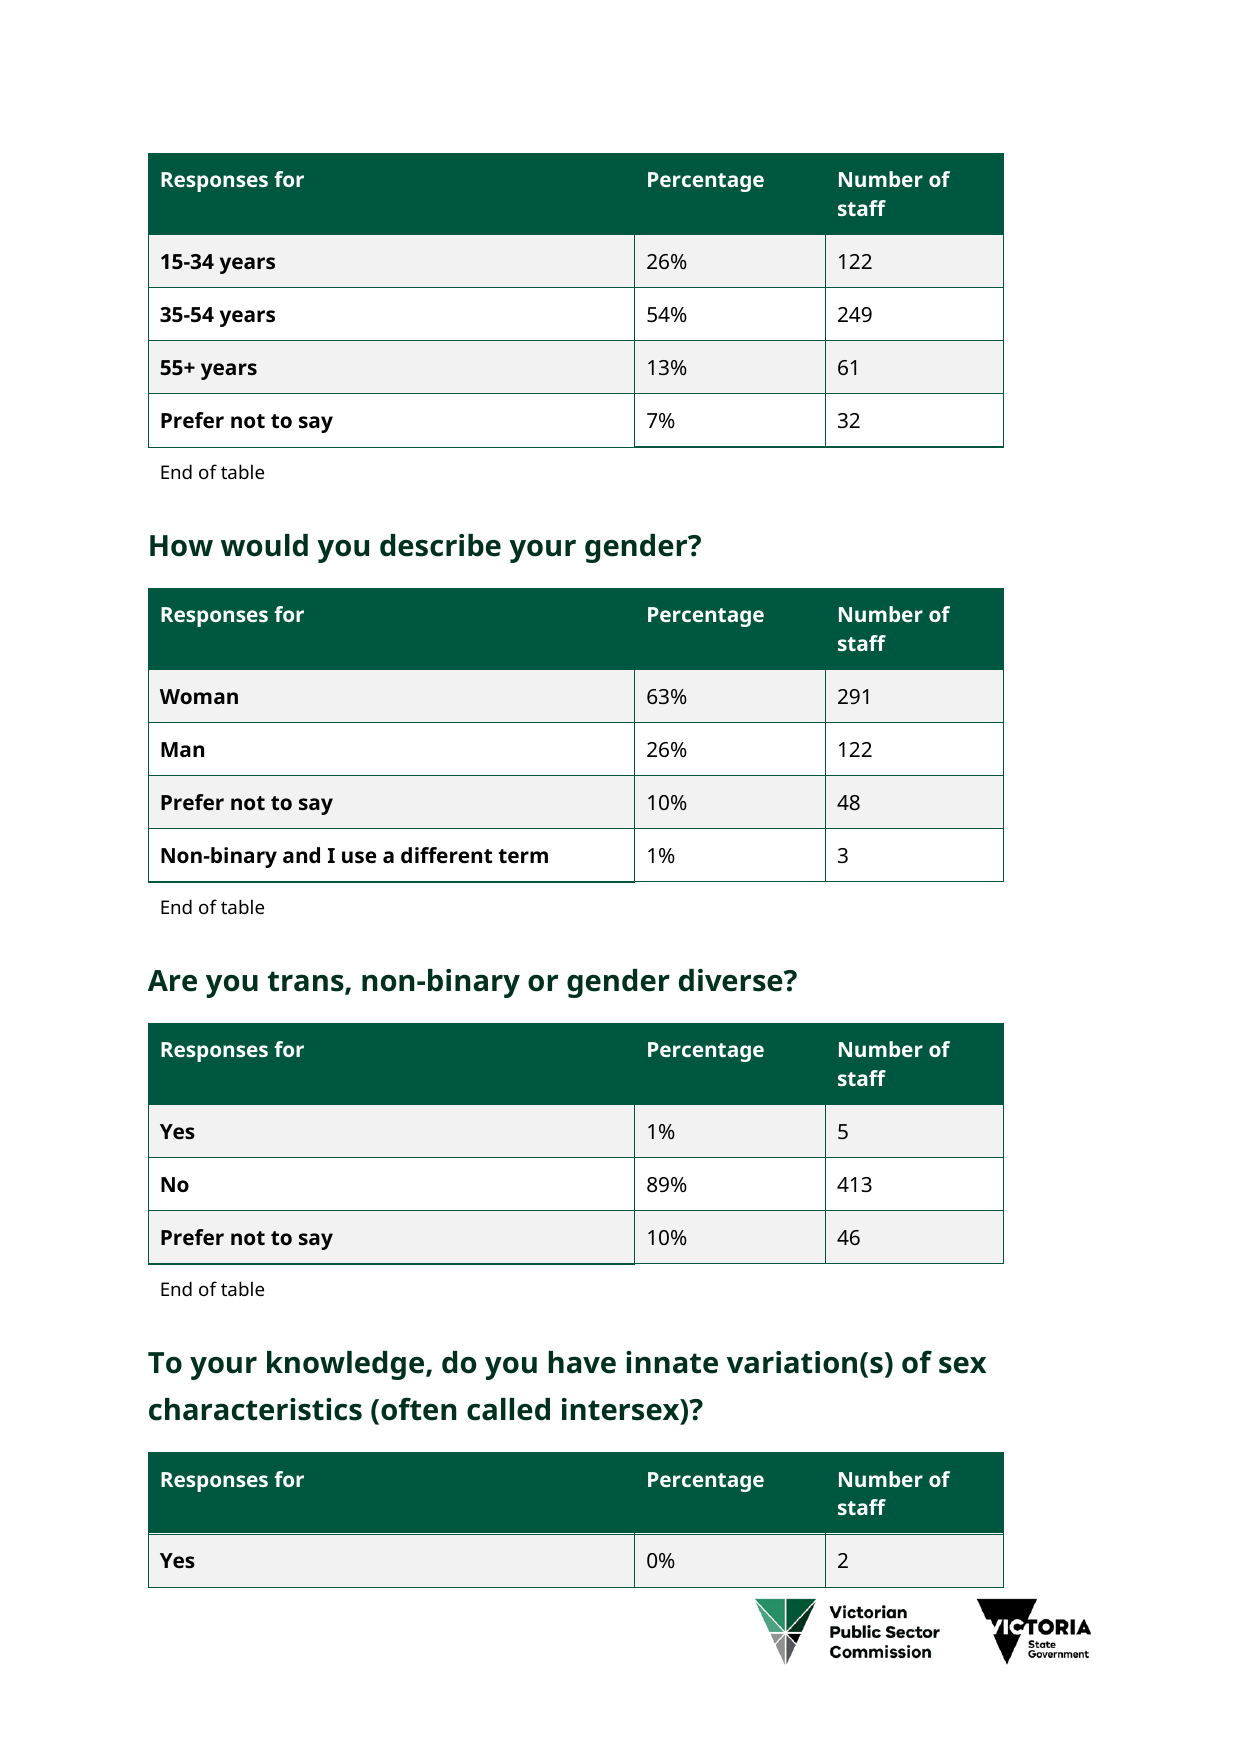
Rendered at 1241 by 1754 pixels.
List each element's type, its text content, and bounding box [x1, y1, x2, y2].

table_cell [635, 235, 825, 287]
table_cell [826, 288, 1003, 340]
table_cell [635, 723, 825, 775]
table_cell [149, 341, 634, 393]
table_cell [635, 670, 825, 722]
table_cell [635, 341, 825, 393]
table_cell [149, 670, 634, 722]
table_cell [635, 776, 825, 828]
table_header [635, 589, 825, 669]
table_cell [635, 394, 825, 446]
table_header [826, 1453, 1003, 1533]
subtitle Are you trans, non-binary or gender diverse? [148, 960, 1092, 1000]
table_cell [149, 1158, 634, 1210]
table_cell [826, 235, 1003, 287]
subtitle To your knowledge, do you have innate variation(s) of sex characteristics (often called intersex)? [148, 1342, 1092, 1429]
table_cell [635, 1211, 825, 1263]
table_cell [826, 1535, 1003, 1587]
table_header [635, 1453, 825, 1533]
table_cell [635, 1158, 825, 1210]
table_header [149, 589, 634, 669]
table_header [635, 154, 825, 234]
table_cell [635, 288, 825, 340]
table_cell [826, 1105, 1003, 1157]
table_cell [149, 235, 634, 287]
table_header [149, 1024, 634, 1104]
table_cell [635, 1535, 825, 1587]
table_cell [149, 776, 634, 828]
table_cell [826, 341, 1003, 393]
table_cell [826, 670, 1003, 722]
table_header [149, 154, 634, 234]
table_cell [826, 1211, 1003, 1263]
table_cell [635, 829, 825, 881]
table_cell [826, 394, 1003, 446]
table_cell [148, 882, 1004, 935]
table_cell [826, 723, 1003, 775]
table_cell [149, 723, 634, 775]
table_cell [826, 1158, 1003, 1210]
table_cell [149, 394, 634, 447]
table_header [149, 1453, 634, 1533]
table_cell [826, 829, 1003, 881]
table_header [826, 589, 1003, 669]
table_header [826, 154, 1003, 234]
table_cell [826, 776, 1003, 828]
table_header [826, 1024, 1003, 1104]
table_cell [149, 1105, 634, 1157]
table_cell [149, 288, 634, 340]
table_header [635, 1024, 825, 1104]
subtitle How would you describe your gender? [148, 525, 1092, 565]
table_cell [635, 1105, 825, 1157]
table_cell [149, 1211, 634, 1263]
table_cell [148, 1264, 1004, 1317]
picture [754, 1598, 1093, 1666]
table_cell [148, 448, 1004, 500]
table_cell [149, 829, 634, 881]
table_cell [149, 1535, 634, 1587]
